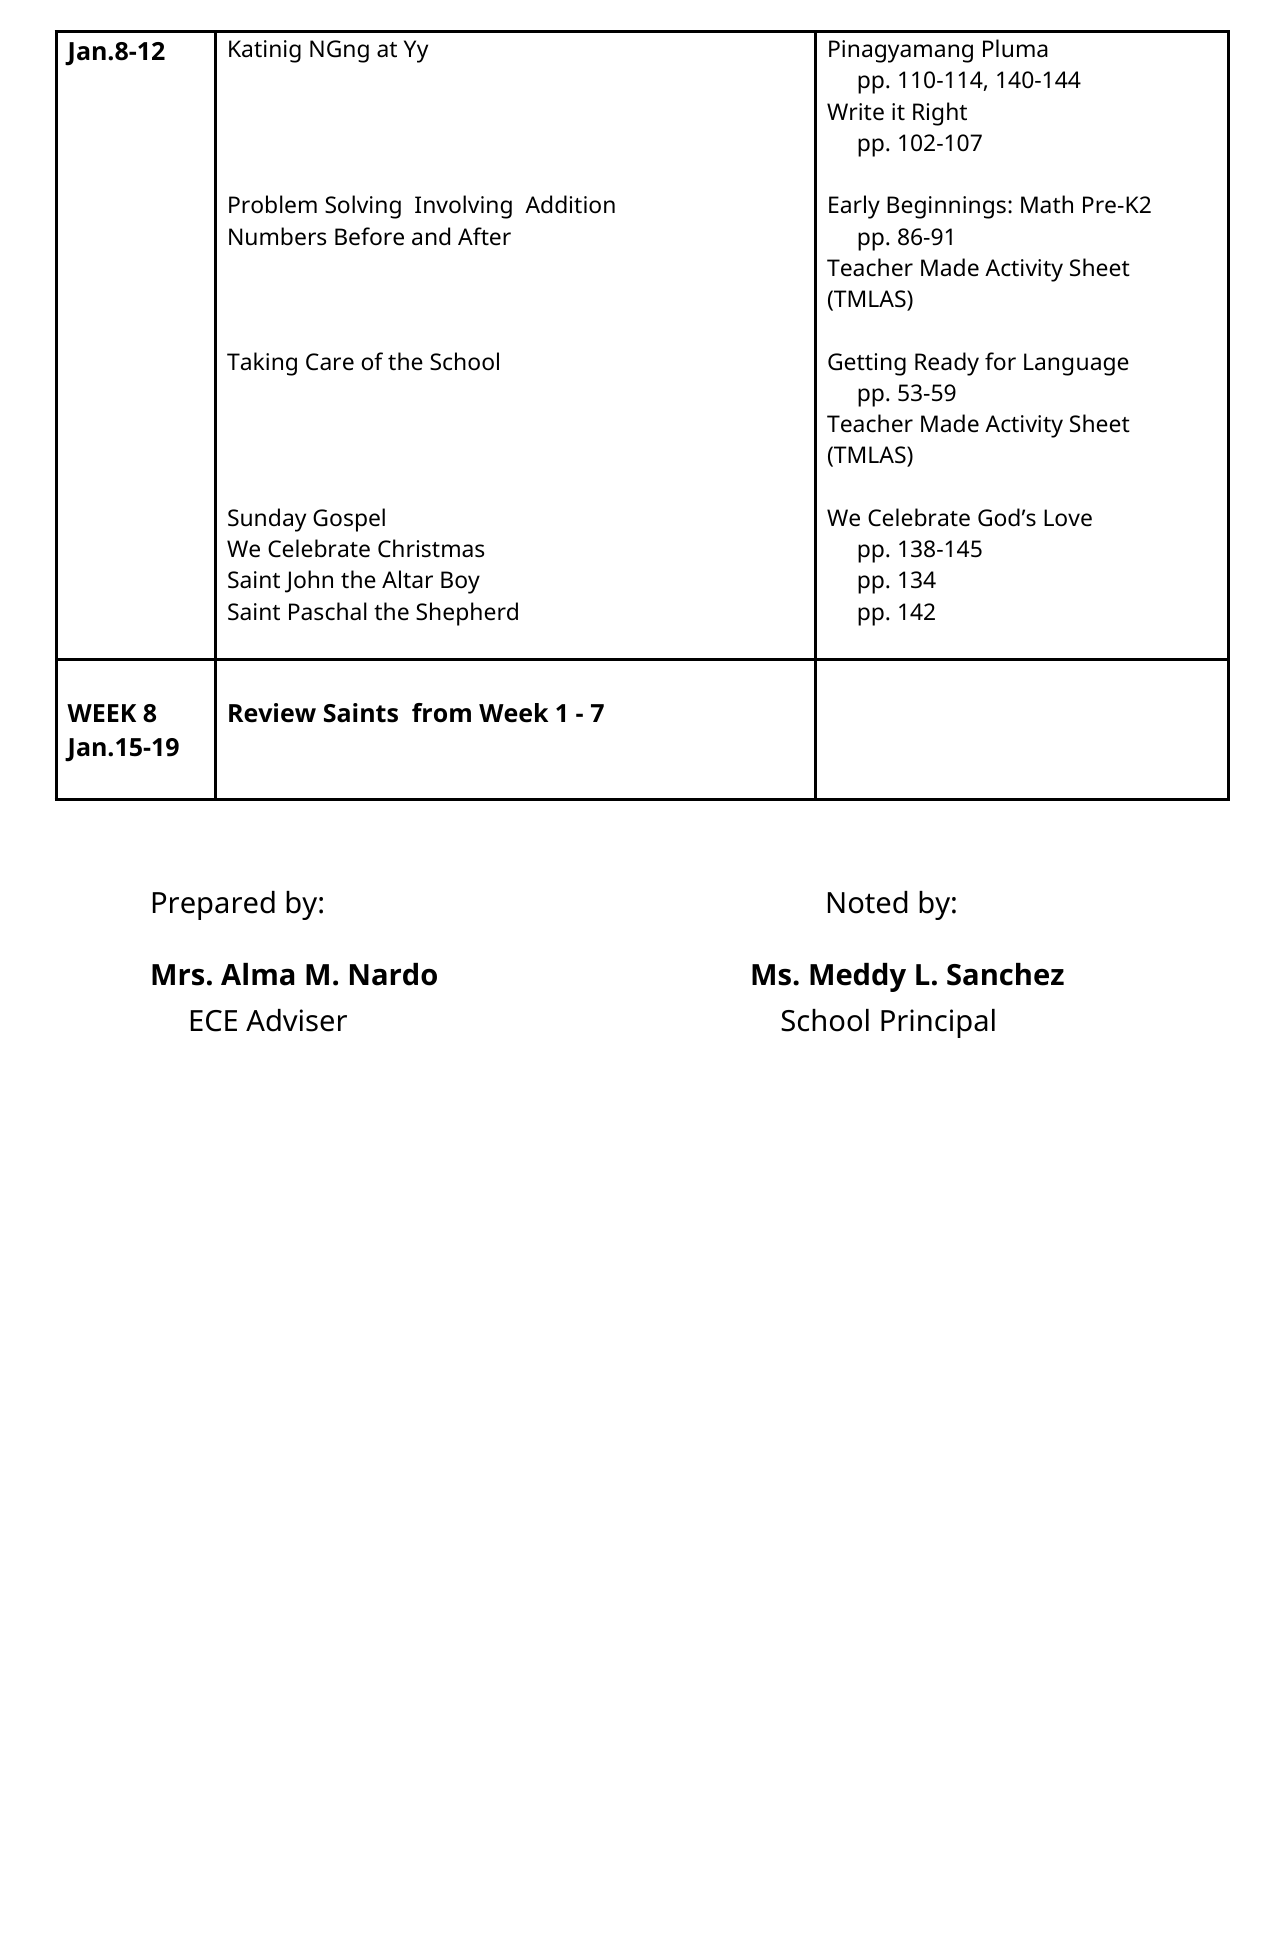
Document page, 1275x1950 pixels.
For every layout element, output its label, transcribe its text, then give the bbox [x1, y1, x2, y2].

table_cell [217, 33, 814, 658]
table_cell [817, 33, 1227, 658]
table_cell WEEK 8 Jan.15-19 [58, 661, 214, 797]
text Prepared by: Noted by: [150, 882, 1125, 922]
table_cell Review Saints from Week 1 - 7 [217, 661, 814, 797]
table_cell [817, 661, 1227, 797]
text ECE Adviser School Principal [150, 1000, 1125, 1039]
text Mrs. Alma M. Nardo Ms. Meddy L. Sanchez [150, 954, 1125, 994]
table_cell WEEK 7 Jan.8-12 [58, 33, 214, 658]
